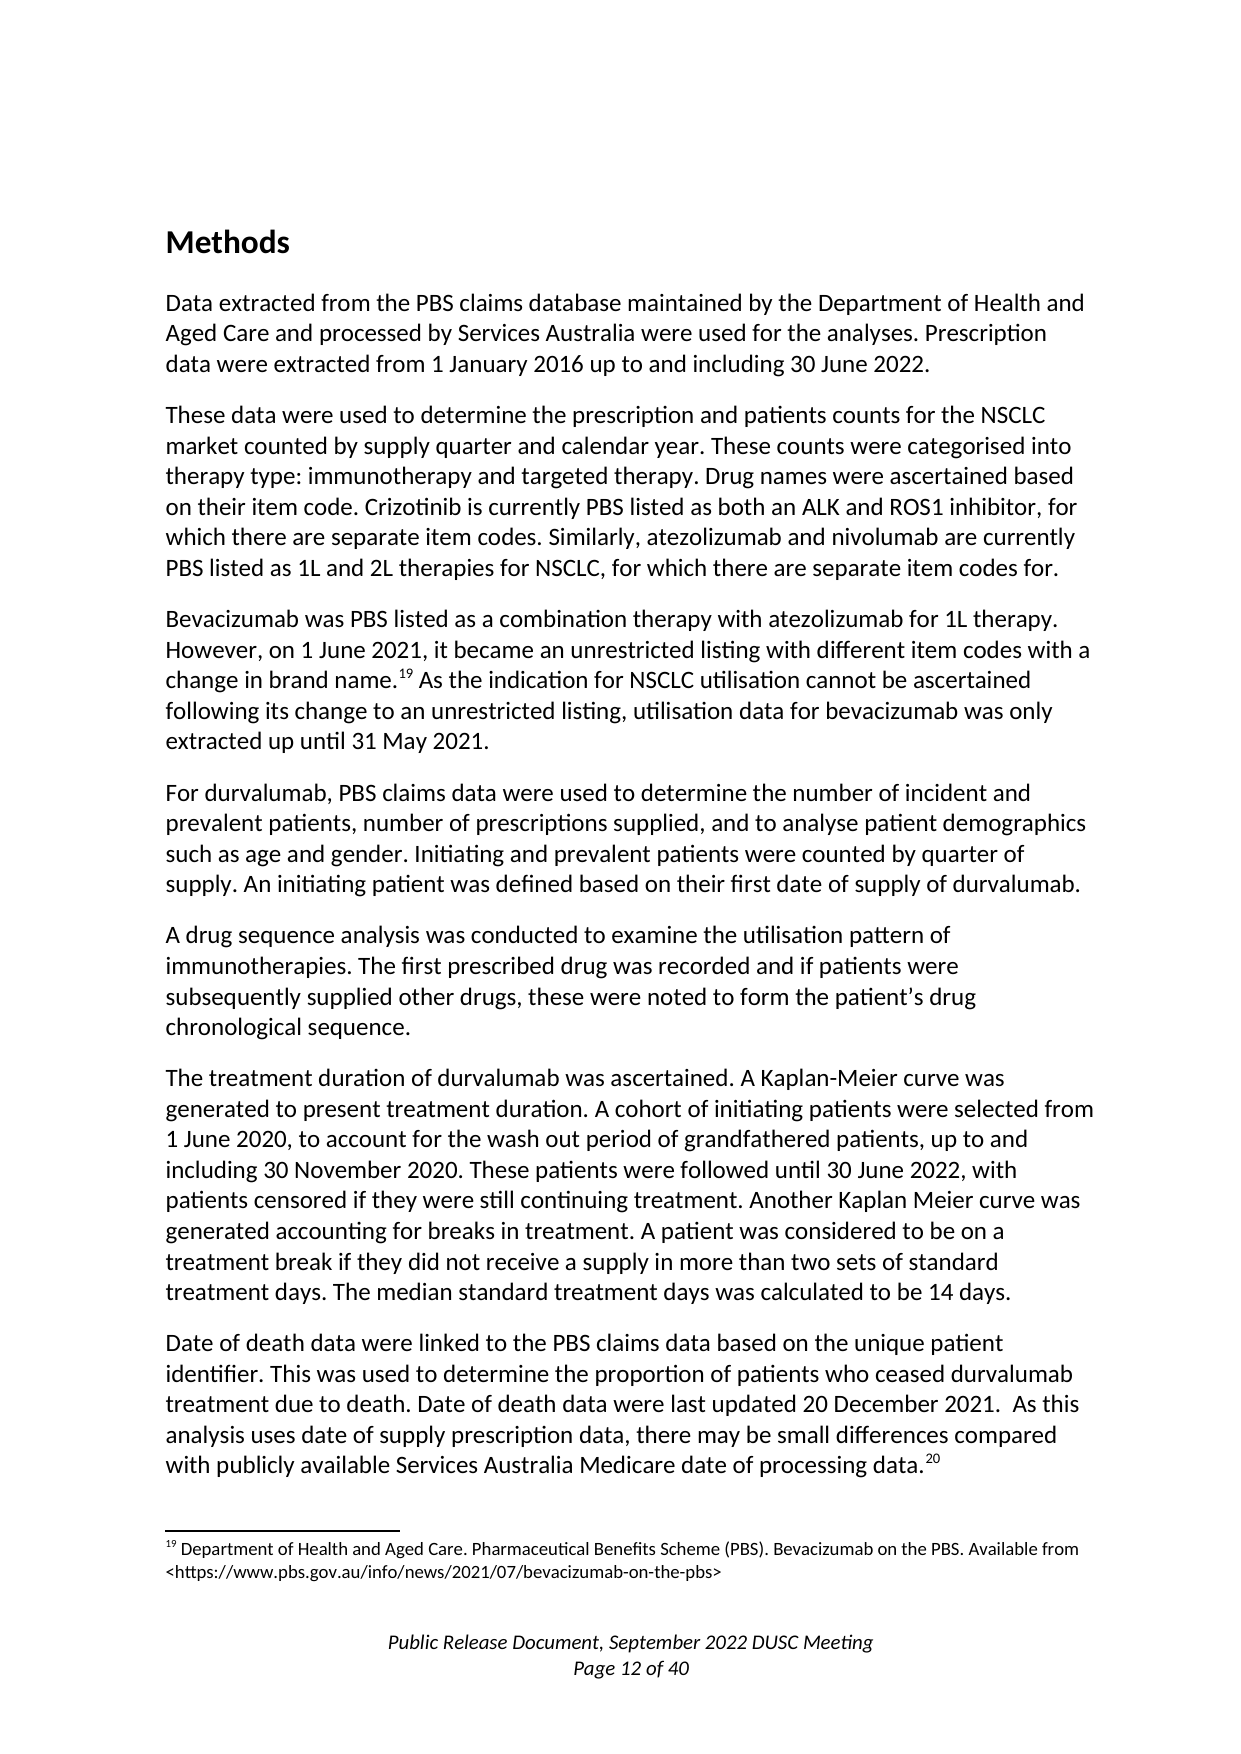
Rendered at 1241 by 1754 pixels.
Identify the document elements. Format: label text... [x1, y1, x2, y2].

text Date of death data were linked to the PBS claims data based on the unique patient identifier. This was used to determine the proportion of patients who ceased durvalumab treatment due to death. Date of death data were last updated 20 December 2021. As this analysis uses date of supply prescription data, there may be small differences compared with publicly available Services Australia Medicare date of processing data. [165, 1328, 1098, 1480]
text A drug sequence analysis was conducted to examine the utilisation pattern of immunotherapies. The first prescribed drug was recorded and if patients were subsequently supplied other drugs, these were noted to form the patient’s drug chronological sequence. [165, 920, 1098, 1042]
text These data were used to determine the prescription and patients counts for the NSCLC market counted by supply quarter and calendar year. These counts were categorised into therapy type: immunotherapy and targeted therapy. Drug names were ascertained based on their item code. Crizotinib is currently PBS listed as both an ALK and ROS1 inhibitor, for which there are separate item codes. Similarly, atezolizumab and nivolumab are currently PBS listed as 1L and 2L therapies for NSCLC, for which there are separate item codes for. [165, 399, 1098, 582]
text Bevacizumab was PBS listed as a combination therapy with atezolizumab for 1L therapy. However, on 1 June 2021, it became an unrestricted listing with different item codes with a change in brand name. As the indication for NSCLC utilisation cannot be ascertained following its change to an unrestricted listing, utilisation data for bevacizumab was only extracted up until 31 May 2021. [165, 603, 1098, 756]
subtitle Methods [165, 221, 1098, 262]
text The treatment duration of durvalumab was ascertained. A Kaplan-Meier curve was generated to present treatment duration. A cohort of initiating patients were selected from 1 June 2020, to account for the wash out period of grandfathered patients, up to and including 30 November 2020. These patients were followed until 30 June 2022, with patients censored if they were still continuing treatment. Another Kaplan Meier curve was generated accounting for breaks in treatment. A patient was considered to be on a treatment break if they did not receive a supply in more than two sets of standard treatment days. The median standard treatment days was calculated to be 14 days. [165, 1063, 1098, 1307]
text For durvalumab, PBS claims data were used to determine the number of incident and prevalent patients, number of prescriptions supplied, and to analyse patient demographics such as age and gender. Initiating and prevalent patients were counted by quarter of supply. An initiating patient was defined based on their first date of supply of durvalumab. [165, 777, 1098, 899]
text Data extracted from the PBS claims database maintained by the Department of Health and Aged Care and processed by Services Australia were used for the analyses. Prescription data were extracted from 1 January 2016 up to and including 30 June 2022. [165, 287, 1098, 378]
